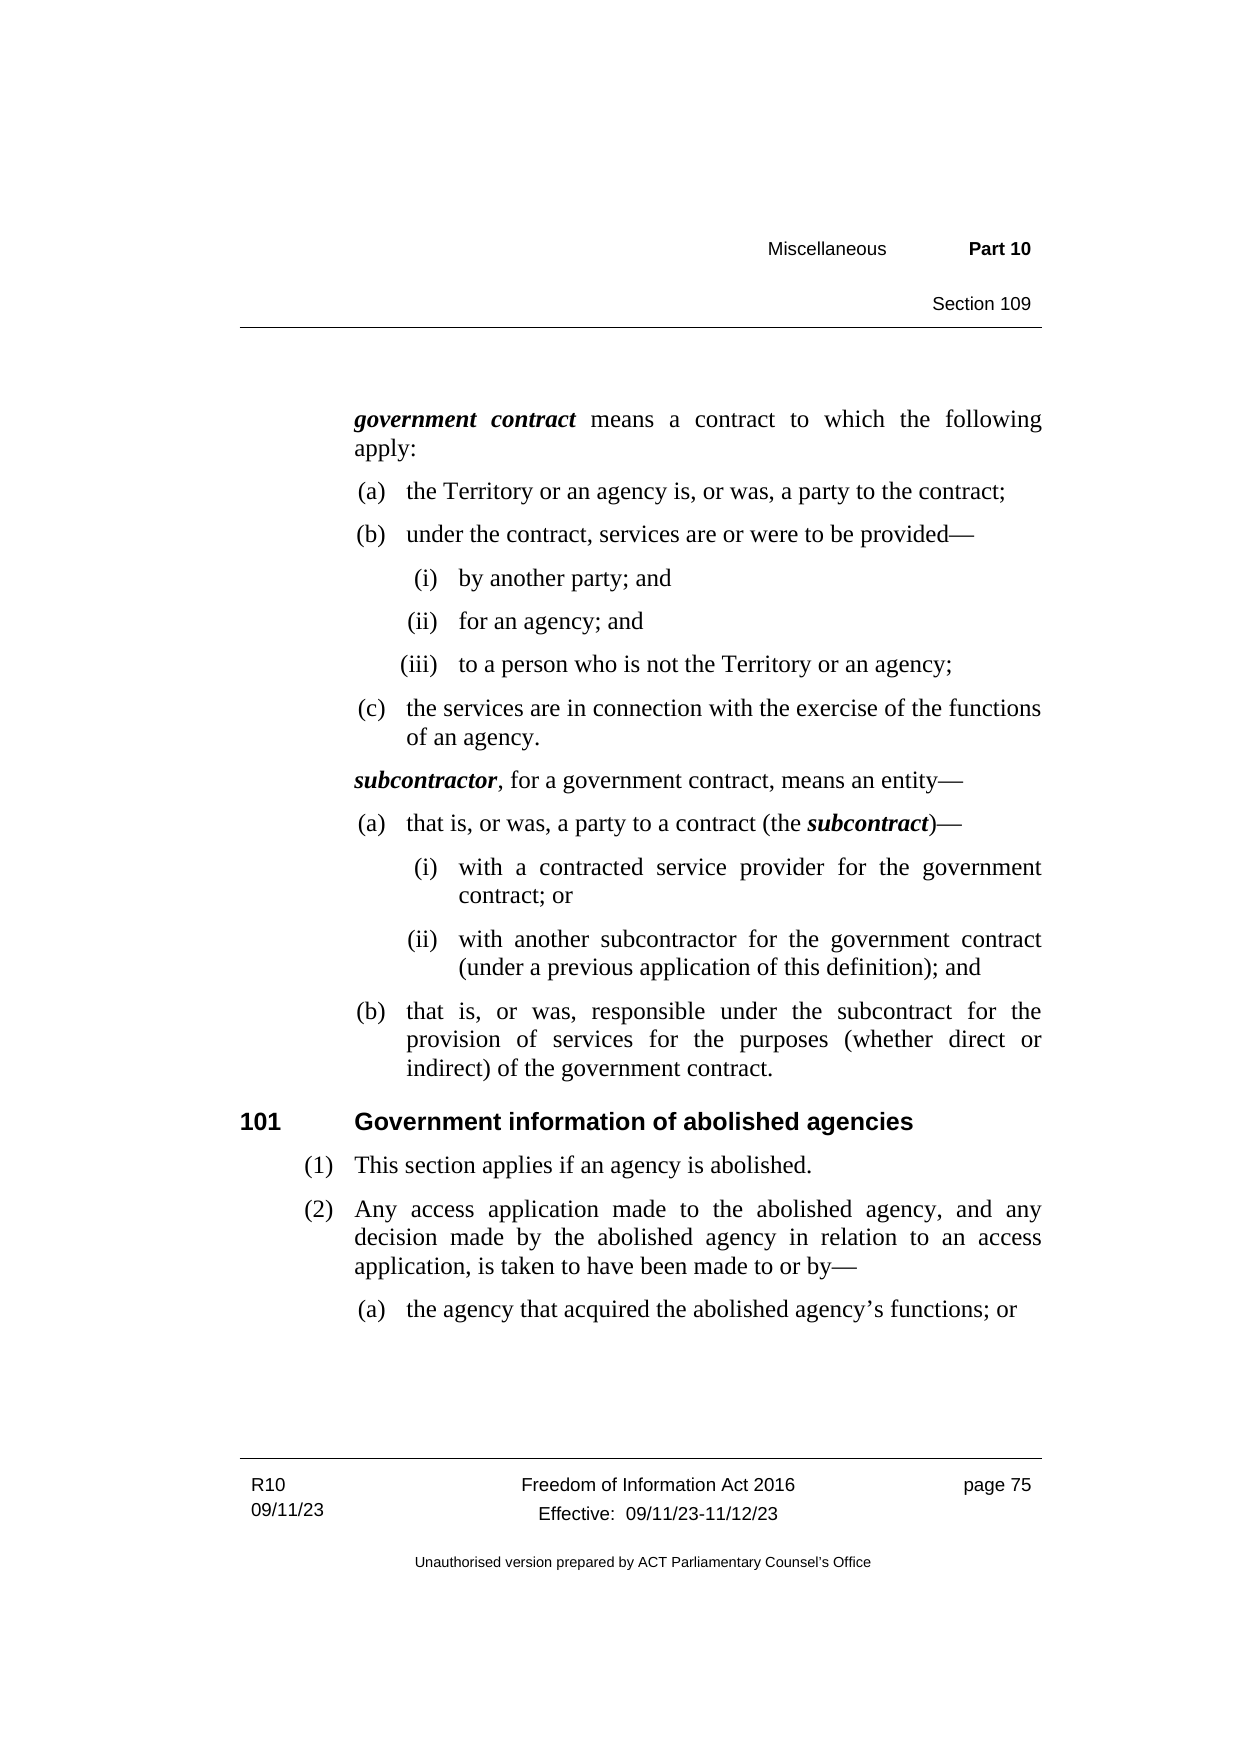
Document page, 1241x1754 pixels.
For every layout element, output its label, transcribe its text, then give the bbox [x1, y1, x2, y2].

text (i) with a contracted service provider for the government contract; or [239, 852, 1042, 909]
text (b) under the contract, services are or were to be provided— [239, 519, 1042, 548]
text (a) the agency that acquired the abolished agency’s functions; or [239, 1294, 1042, 1323]
text (a) the Territory or an agency is, or was, a party to the contract; [239, 476, 1042, 505]
text subcontractor, for a government contract, means an entity— [354, 765, 1042, 794]
text government contract means a contract to which the following apply: [354, 404, 1042, 462]
text (ii) with another subcontractor for the government contract (under a previous application of this definition); and [239, 924, 1042, 981]
text (a) that is, or was, a party to a contract (the subcontract)— [239, 808, 1042, 837]
text (ii) for an agency; and [239, 606, 1042, 635]
text (2) Any access application made to the abolished agency, and any decision made by the abolished agency in relation to an access application, is taken to have been made to or by— [239, 1194, 1042, 1280]
text (b) that is, or was, responsible under the subcontract for the provision of services for the purposes (whether direct or indirect) of the government contract. [239, 996, 1042, 1082]
text (iii) to a person who is not the Territory or an agency; [239, 649, 1042, 678]
text (1) This section applies if an agency is abolished. [239, 1150, 1042, 1179]
text 101 Government information of abolished agencies [239, 1107, 1042, 1136]
text (i) by another party; and [239, 563, 1042, 592]
text (c) the services are in connection with the exercise of the functions of an agency. [239, 693, 1042, 750]
